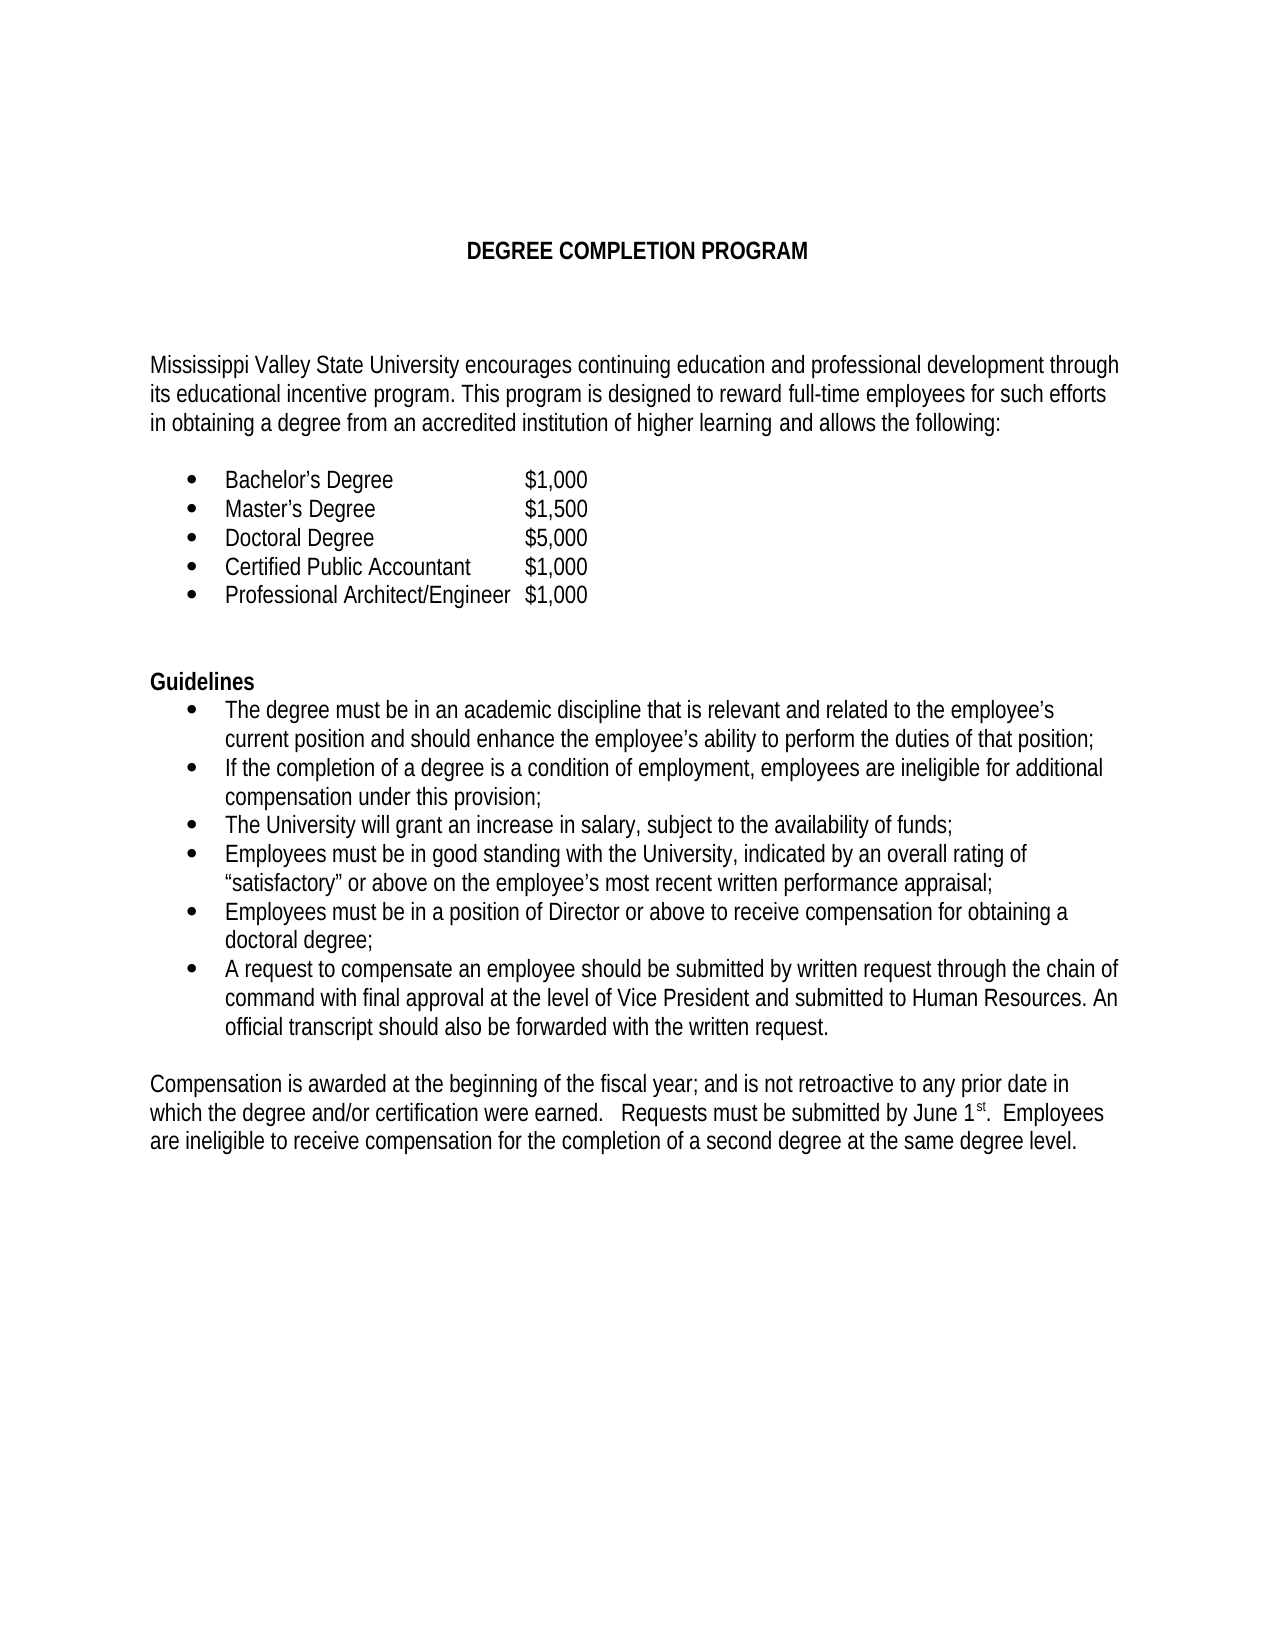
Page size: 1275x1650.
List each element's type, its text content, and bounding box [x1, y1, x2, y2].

list The University will grant an increase in salary, subject to the availability of funds; [187, 810, 1125, 839]
list Bachelor’s Degree $1,000 [187, 465, 1125, 494]
list Employees must be in good standing with the University, indicated by an overall rating of “satisfactory” or above on the employee’s most recent written performance appraisal; [187, 839, 1125, 897]
text Guidelines [150, 667, 1125, 695]
list Doctoral Degree $5,000 [187, 523, 1125, 552]
list Professional Architect/Engineer $1,000 [187, 581, 1125, 609]
text DEGREE COMPLETION PROGRAM [150, 236, 1125, 264]
list Certified Public Accountant $1,000 [187, 552, 1125, 581]
list Master’s Degree $1,500 [187, 494, 1125, 523]
list If the completion of a degree is a condition of employment, employees are ineligible for additional compensation under this provision; [187, 753, 1125, 810]
list A request to compensate an employee should be submitted by written request through the chain of command with final approval at the level of Vice President and submitted to Human Resources. An official transcript should also be forwarded with the written request. [187, 954, 1125, 1040]
list The degree must be in an academic discipline that is relevant and related to the employee’s current position and should enhance the employee’s ability to perform the duties of that position; [187, 695, 1125, 753]
text Mississippi Valley State University encourages continuing education and professional development through its educational incentive program. This program is designed to reward full-time employees for such efforts in obtaining a degree from an accredited institution of higher learning and allows the following: [150, 351, 1125, 436]
list Employees must be in a position of Director or above to receive compensation for obtaining a doctoral degree; [187, 897, 1125, 954]
text Compensation is awarded at the beginning of the fiscal year; and is not retroactive to any prior date in which the degree and/or certification were earned. Requests must be submitted by June 1st. Employees are ineligible to receive compensation for the completion of a second degree at the same degree level. [150, 1069, 1125, 1155]
